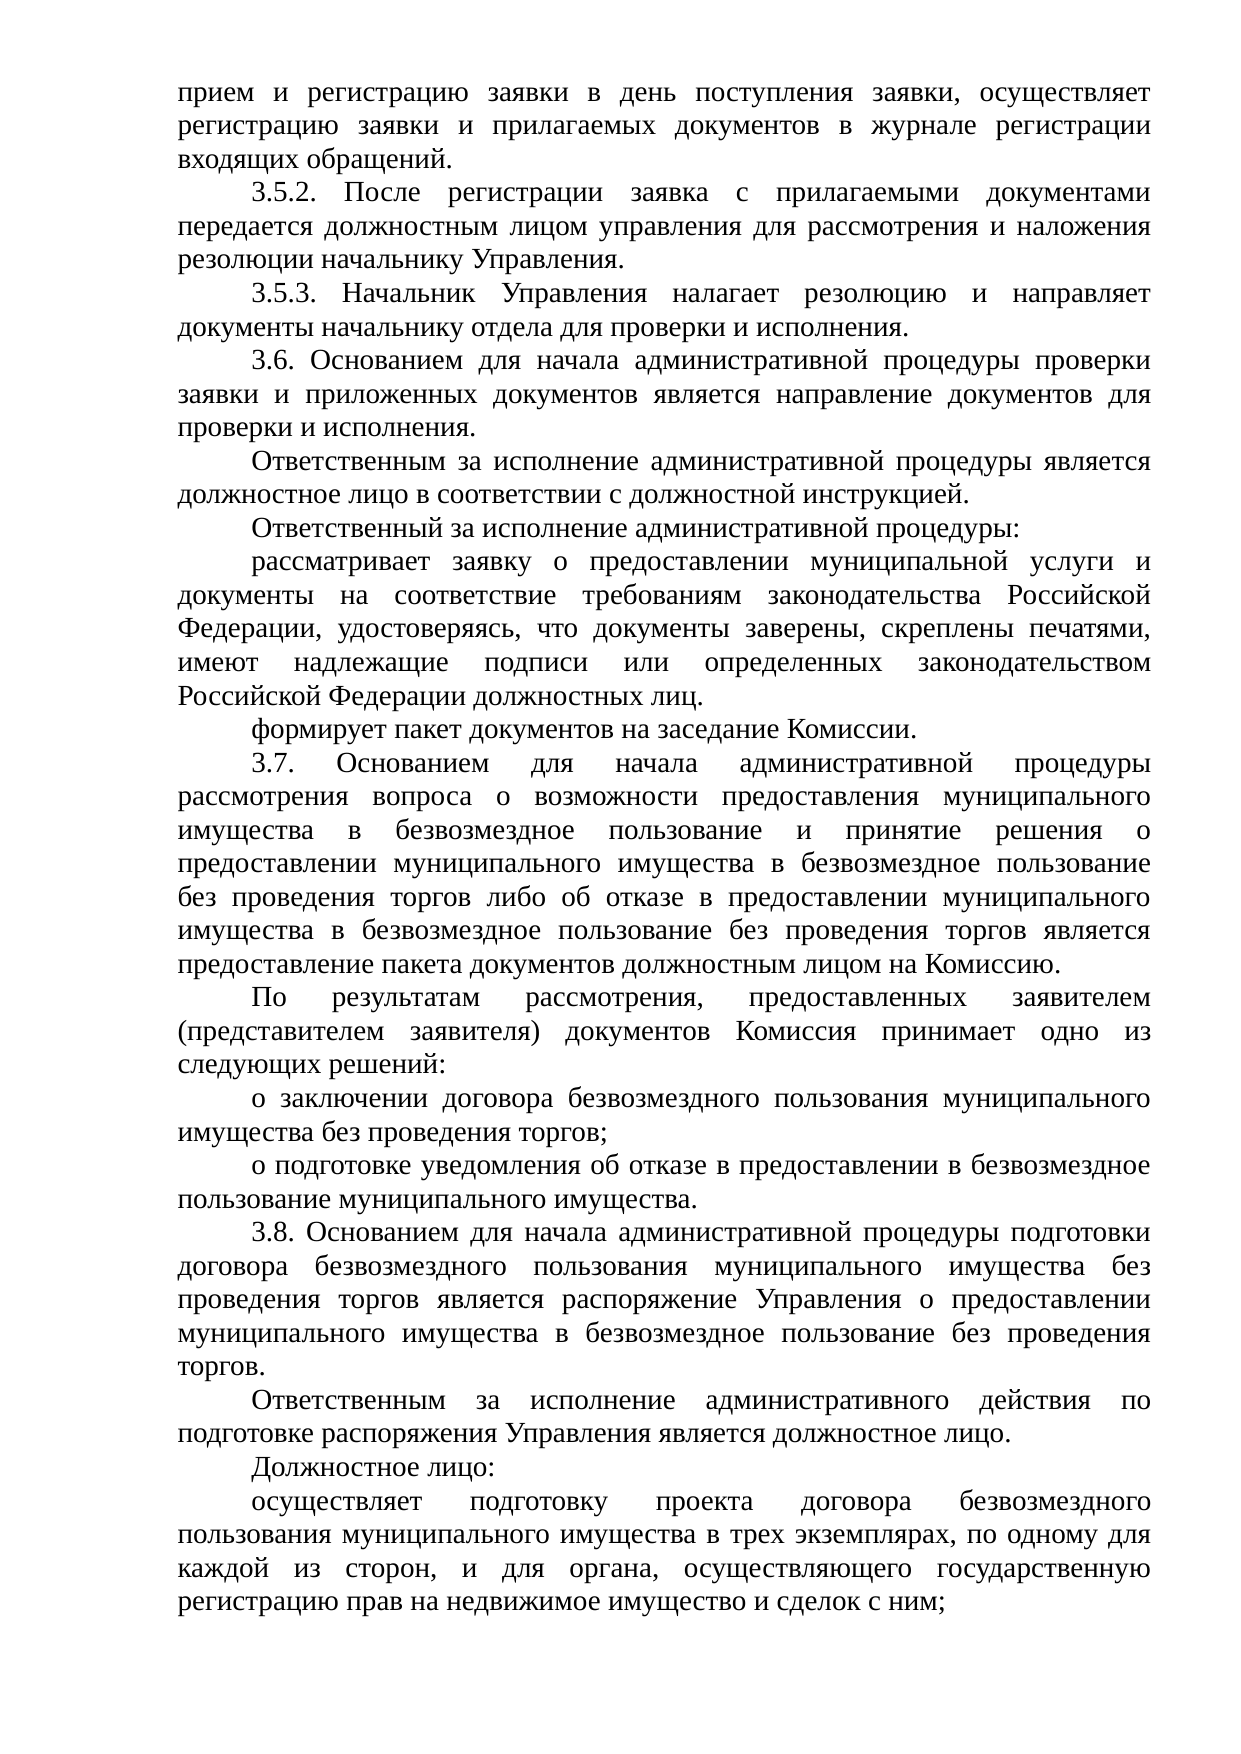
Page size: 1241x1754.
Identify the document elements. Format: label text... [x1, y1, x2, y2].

text о подготовке уведомления об отказе в предоставлении в безвозмездное пользование муниципального имущества. [177, 1147, 1152, 1214]
text осуществляет подготовку проекта договора безвозмездного пользования муниципального имущества в трех экземплярах, по одному для каждой из сторон, и для органа, осуществляющего государственную регистрацию прав на недвижимое имущество и сделок с ним; [177, 1483, 1152, 1617]
text 3.5.2. После регистрации заявка с прилагаемыми документами передается должностным лицом управления для рассмотрения и наложения резолюции начальнику Управления. [177, 174, 1152, 275]
text Ответственным за исполнение административной процедуры является должностное лицо в соответствии с должностной инструкцией. [177, 443, 1152, 510]
text рассматривает заявку о предоставлении муниципальной услуги и документы на соответствие требованиям законодательства Российской Федерации, удостоверяясь, что документы заверены, скреплены печатями, имеют надлежащие подписи или определенных законодательством Российской Федерации должностных лиц. [177, 543, 1152, 711]
text По результатам рассмотрения, предоставленных заявителем (представителем заявителя) документов Комиссия принимает одно из следующих решений: [177, 979, 1152, 1080]
text Должностное лицо: [177, 1449, 1152, 1483]
text 3.6. Основанием для начала административной процедуры проверки заявки и приложенных документов является направление документов для проверки и исполнения. [177, 342, 1152, 443]
text Ответственным за исполнение административного действия по подготовке распоряжения Управления является должностное лицо. [177, 1382, 1152, 1449]
text 3.5.3. Начальник Управления налагает резолюцию и направляет документы начальнику отдела для проверки и исполнения. [177, 275, 1152, 342]
text Ответственный за исполнение административной процедуры: [177, 510, 1152, 543]
text о заключении договора безвозмездного пользования муниципального имущества без проведения торгов; [177, 1080, 1152, 1147]
text формирует пакет документов на заседание Комиссии. [177, 711, 1152, 745]
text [177, 74, 1152, 174]
text 3.8. Основанием для начала административной процедуры подготовки договора безвозмездного пользования муниципального имущества без проведения торгов является распоряжение Управления о предоставлении муниципального имущества в безвозмездное пользование без проведения торгов. [177, 1214, 1152, 1382]
text 3.7. Основанием для начала административной процедуры рассмотрения вопроса о возможности предоставления муниципального имущества в безвозмездное пользование и принятие решения о предоставлении муниципального имущества в безвозмездное пользование без проведения торгов либо об отказе в предоставлении муниципального имущества в безвозмездное пользование без проведения торгов является предоставление пакета документов должностным лицом на Комиссию. [177, 745, 1152, 979]
